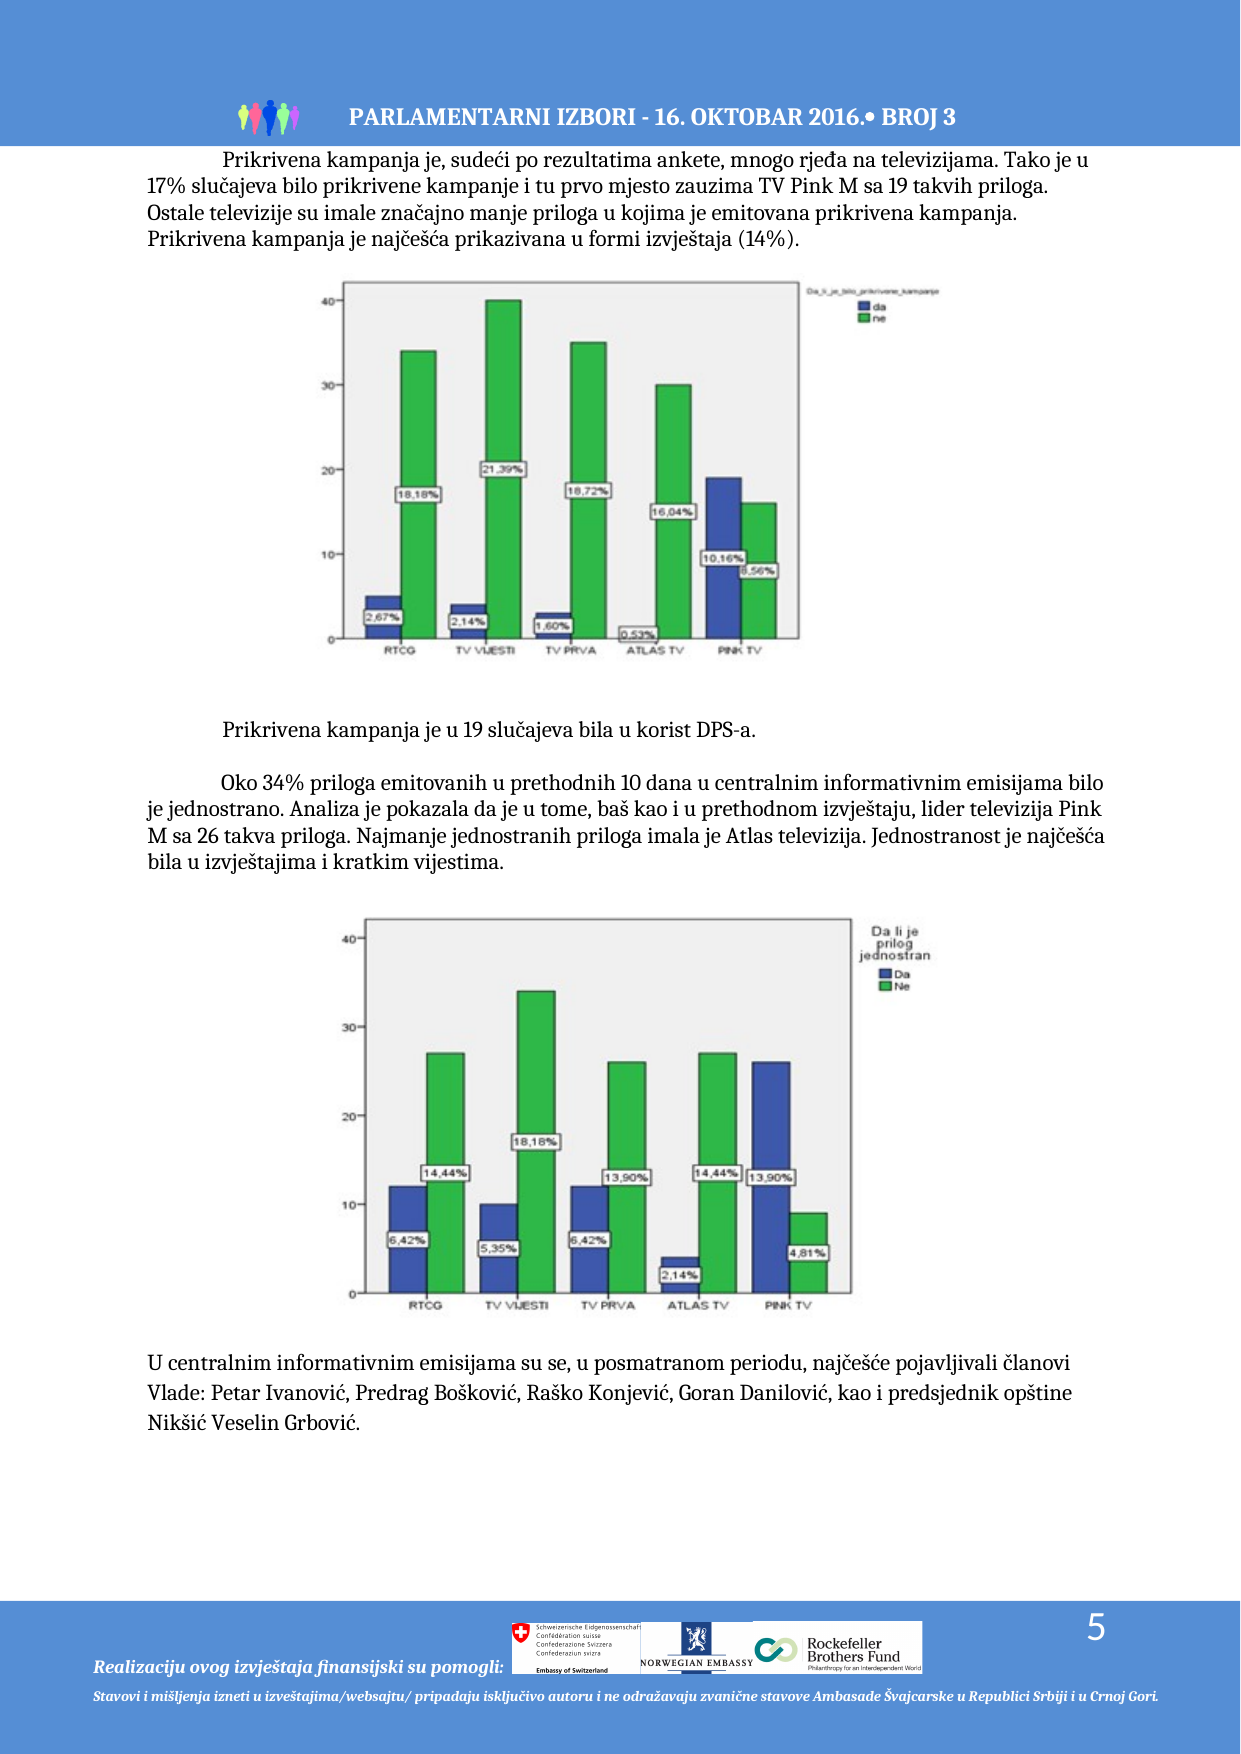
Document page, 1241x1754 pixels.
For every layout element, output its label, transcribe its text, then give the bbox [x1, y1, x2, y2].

picture [512, 1621, 923, 1674]
picture [325, 905, 947, 1321]
picture [304, 273, 947, 668]
text Prikrivena kampanja je u 19 slučajeva bila u korist DPS-a. [147, 717, 1107, 743]
text U centralnim informativnim emisijama su se, u posmatranom periodu, najčešće pojavljivali članovi Vlade: Petar Ivanović, Predrag Bošković, Raško Konjević, Goran Danilović, kao i predsjednik opštine Nikšić Veselin Grbović. [147, 1349, 1107, 1436]
text Oko 34% priloga emitovanih u prethodnih 10 dana u centralnim informativnim emisijama bilo je jednostrano. Analiza je pokazala da je u tome, baš kao i u prethodnom izvještaju, lider televizija Pink M sa 26 takva priloga. Najmanje jednostranih priloga imala je Atlas televizija. Jednostranost je najčešća bila u izvještajima i kratkim vijestima. [147, 770, 1107, 875]
text Prikrivena kampanja je, sudeći po rezultatima ankete, mnogo rjeđa na televizijama. Tako je u 17% slučajeva bilo prikrivene kampanje i tu prvo mjesto zauzima TV Pink M sa 19 takvih priloga. Ostale televizije su imale značajno manje priloga u kojima je emitovana prikrivena kampanja. Prikrivena kampanja je najčešća prikazivana u formi izvještaja (14%). [147, 147, 1107, 252]
